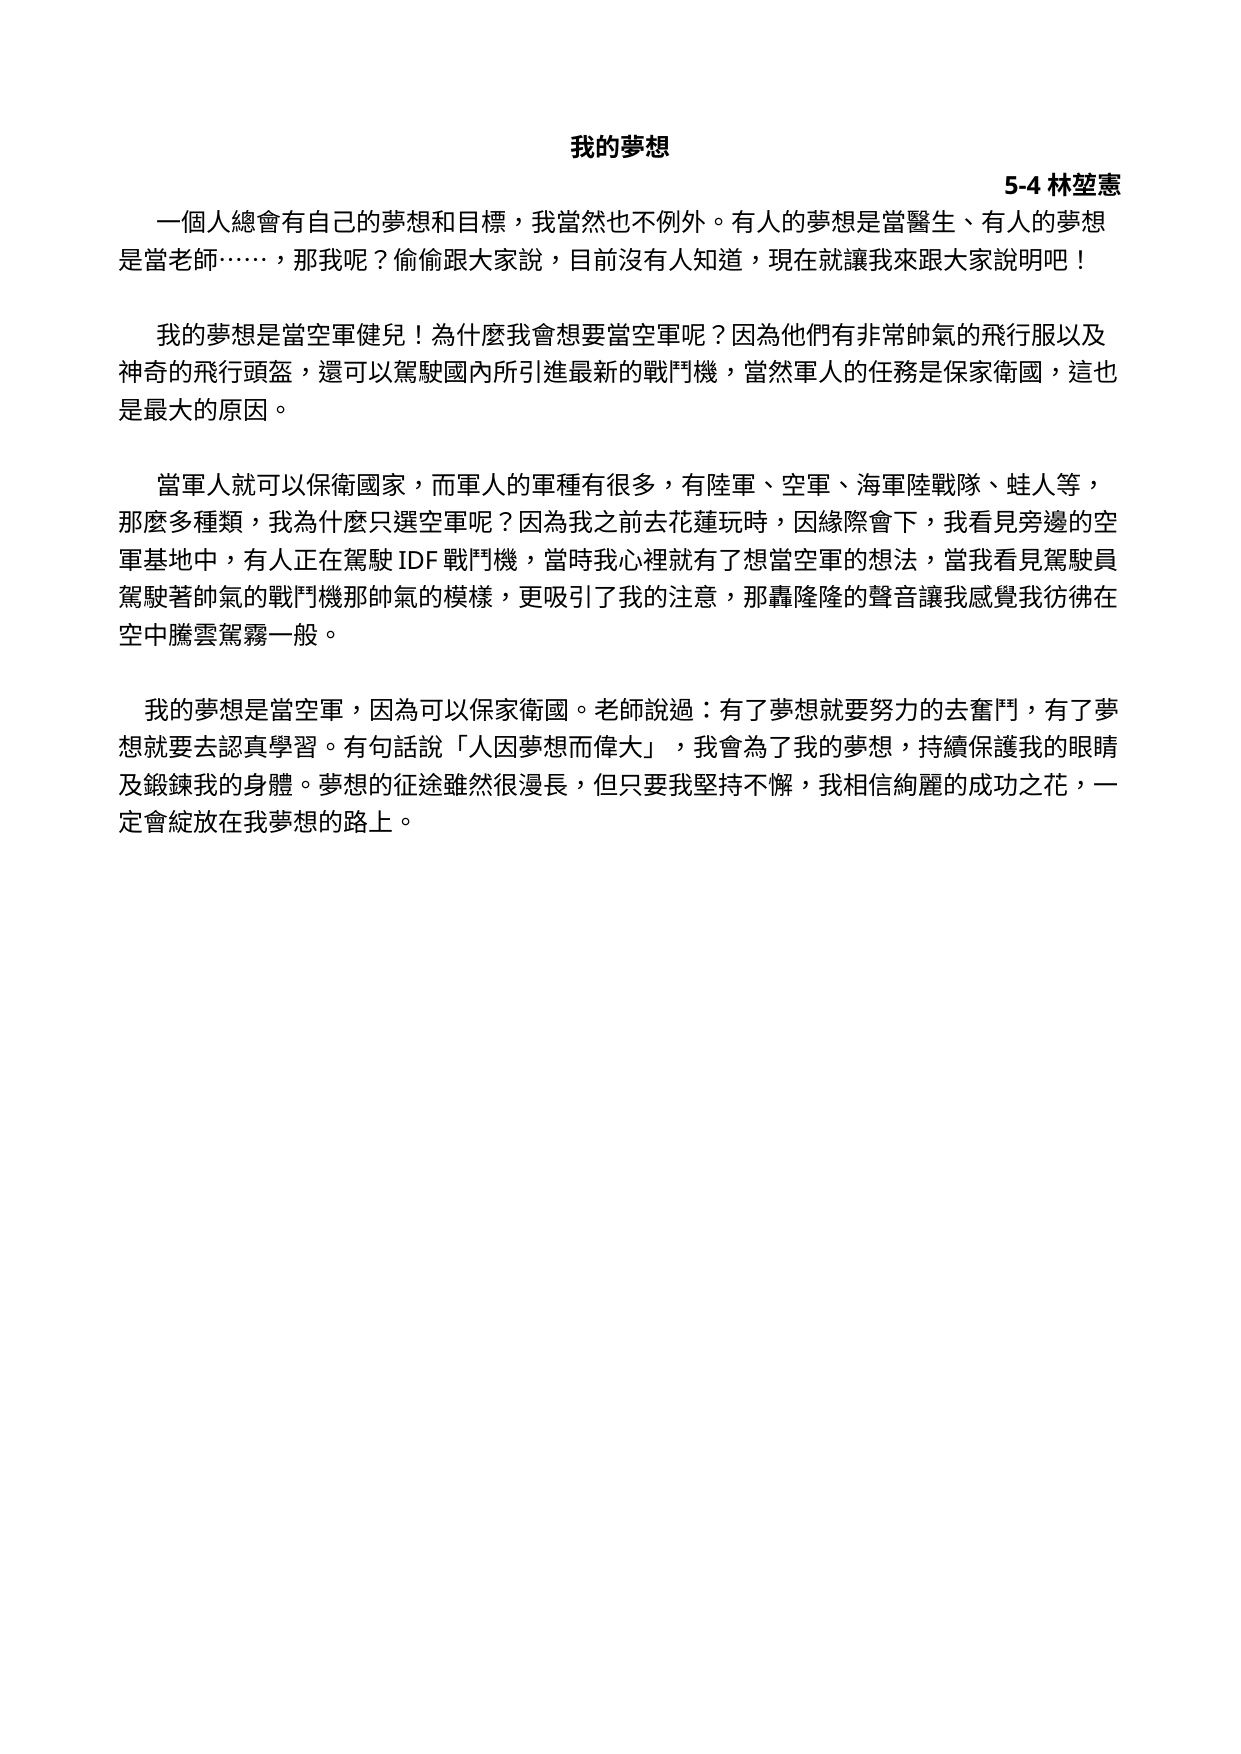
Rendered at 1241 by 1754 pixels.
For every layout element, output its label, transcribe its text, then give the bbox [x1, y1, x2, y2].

text 我的夢想是當空軍健兒！為什麼我會想要當空軍呢？因為他們有非常帥氣的飛行服以及神奇的飛行頭盔，還可以駕駛國內所引進最新的戰鬥機，當然軍人的任務是保家衛國，這也是最大的原因。 [118, 314, 1122, 427]
text 5-4 林堃憲 [118, 164, 1122, 202]
text 一個人總會有自己的夢想和目標，我當然也不例外。有人的夢想是當醫生、有人的夢想是當老師……，那我呢？偷偷跟大家說，目前沒有人知道，現在就讓我來跟大家說明吧！ [118, 202, 1122, 277]
text 當軍人就可以保衛國家，而軍人的軍種有很多，有陸軍、空軍、海軍陸戰隊、蛙人等，那麼多種類，我為什麼只選空軍呢？因為我之前去花蓮玩時，因緣際會下，我看見旁邊的空軍基地中，有人正在駕駛IDF戰鬥機，當時我心裡就有了想當空軍的想法，當我看見駕駛員駕駛著帥氣的戰鬥機那帥氣的模樣，更吸引了我的注意，那轟隆隆的聲音讓我感覺我彷彿在空中騰雲駕霧一般。 [118, 464, 1122, 652]
text 我的夢想是當空軍，因為可以保家衛國。老師說過：有了夢想就要努力的去奮鬥，有了夢想就要去認真學習。有句話說「人因夢想而偉大」，我會為了我的夢想，持續保護我的眼睛及鍛鍊我的身體。夢想的征途雖然很漫長，但只要我堅持不懈，我相信絢麗的成功之花，一定會綻放在我夢想的路上。 [118, 689, 1122, 839]
text 我的夢想 [118, 127, 1122, 164]
